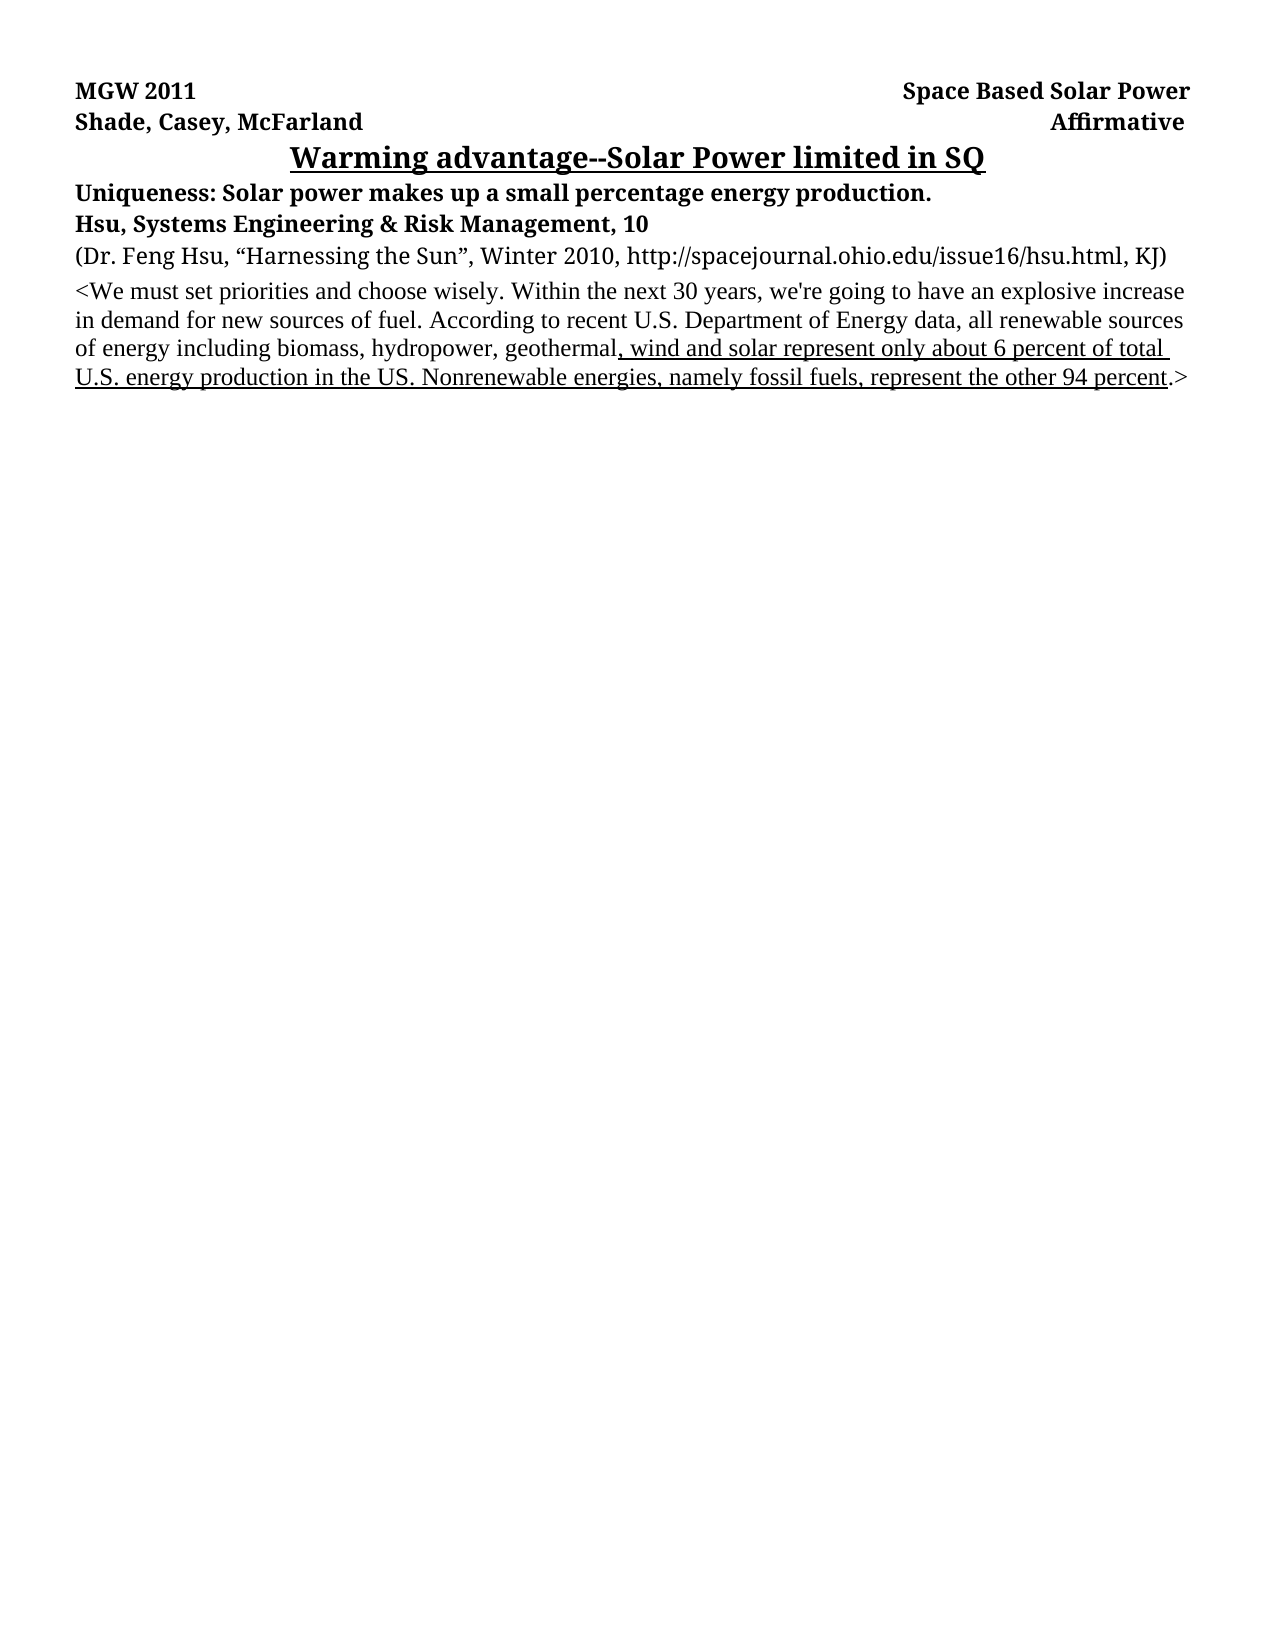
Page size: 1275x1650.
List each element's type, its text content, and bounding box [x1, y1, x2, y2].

subtitle Warming advantage--Solar Power limited in SQ [75, 137, 1200, 177]
text Uniqueness: Solar power makes up a small percentage energy production. [75, 177, 1200, 208]
text Hsu, Systems Engineering & Risk Management, 10 [75, 208, 1200, 240]
text (Dr. Feng Hsu, “Harnessing the Sun”, Winter 2010, http://spacejournal.ohio.edu/issue16/hsu.html, KJ) [75, 240, 1200, 271]
text <We must set priorities and choose wisely. Within the next 30 years, we're going to have an explosive increase in demand for new sources of fuel. According to recent U.S. Department of Energy data, all renewable sources of energy including biomass, hydropower, geothermal, wind and solar represent only about 6 percent of total U.S. energy production in the US. Nonrenewable energies, namely fossil fuels, represent the other 94 percent.> [75, 276, 1200, 391]
